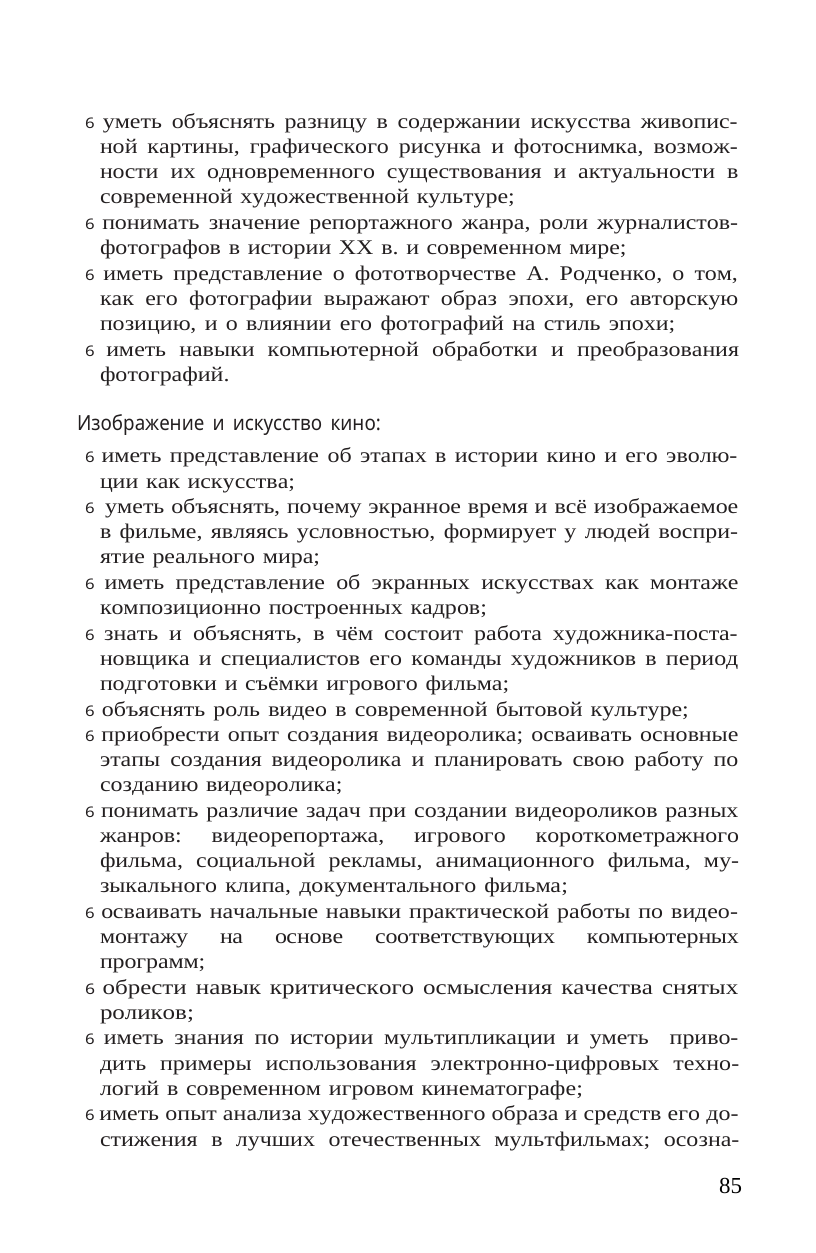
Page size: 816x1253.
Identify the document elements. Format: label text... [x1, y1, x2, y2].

text 6 уметь объяснять, почему экранное время и всё изображаемое в фильме, являясь условностью, формирует у людей воспри- ятие реального мира; [85, 494, 739, 568]
text 6 понимать различие задач при создании видеороликов разных жанров: видеорепортажа, игрового короткометражного фильма, социальной рекламы, анимационного фильма, му- зыкального клипа, документального фильма; [85, 798, 739, 897]
text 6 иметь представление об экранных искусствах как монтаже композиционно построенных кадров; [85, 570, 739, 619]
text 6 иметь представление об этапах в истории кино и его эволю- ции как искусства; [85, 443, 739, 493]
text 6 обрести навык критического осмысления качества снятых роликов; [85, 975, 739, 1024]
text 6 иметь навыки компьютерной обработки и преобразования фотографий. [85, 336, 739, 386]
text 6 иметь представление о фототворчестве А. Родченко, о том, как его фотографии выражают образ эпохи, его авторскую позицию, и о влиянии его фотографий на стиль эпохи; [85, 261, 739, 335]
text 6 объяснять роль видео в современной бытовой культуре; [85, 696, 751, 721]
text 6 знать и объяснять, в чём состоит работа художника-поста- новщика и специалистов его команды художников в период подготовки и съёмки игрового фильма; [85, 621, 739, 695]
text 6 иметь знания по истории мультипликации и уметь приво- дить примеры использования электронно-цифровых техно- логий в современном игровом кинематографе; [85, 1025, 739, 1100]
text 6 приобрести опыт создания видеоролика; осваивать основные этапы создания видеоролика и планировать свою работу по созданию видеоролика; [85, 722, 739, 796]
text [85, 1101, 739, 1151]
text 6 осваивать начальные навыки практической работы по видео- монтажу на основе соответствующих компьютерных программ; [85, 899, 739, 973]
text Изображение и искусство кино: [77, 408, 751, 436]
text 6 понимать значение репортажного жанра, роли журналистов- фотографов в истории ХХ в. и современном мире; [85, 210, 739, 259]
text 6 уметь объяснять разницу в содержании искусства живопис- ной картины, графического рисунка и фотоснимка, возмож- ности их одновременного существования и актуальности в современной художественной культуре; [85, 109, 739, 208]
